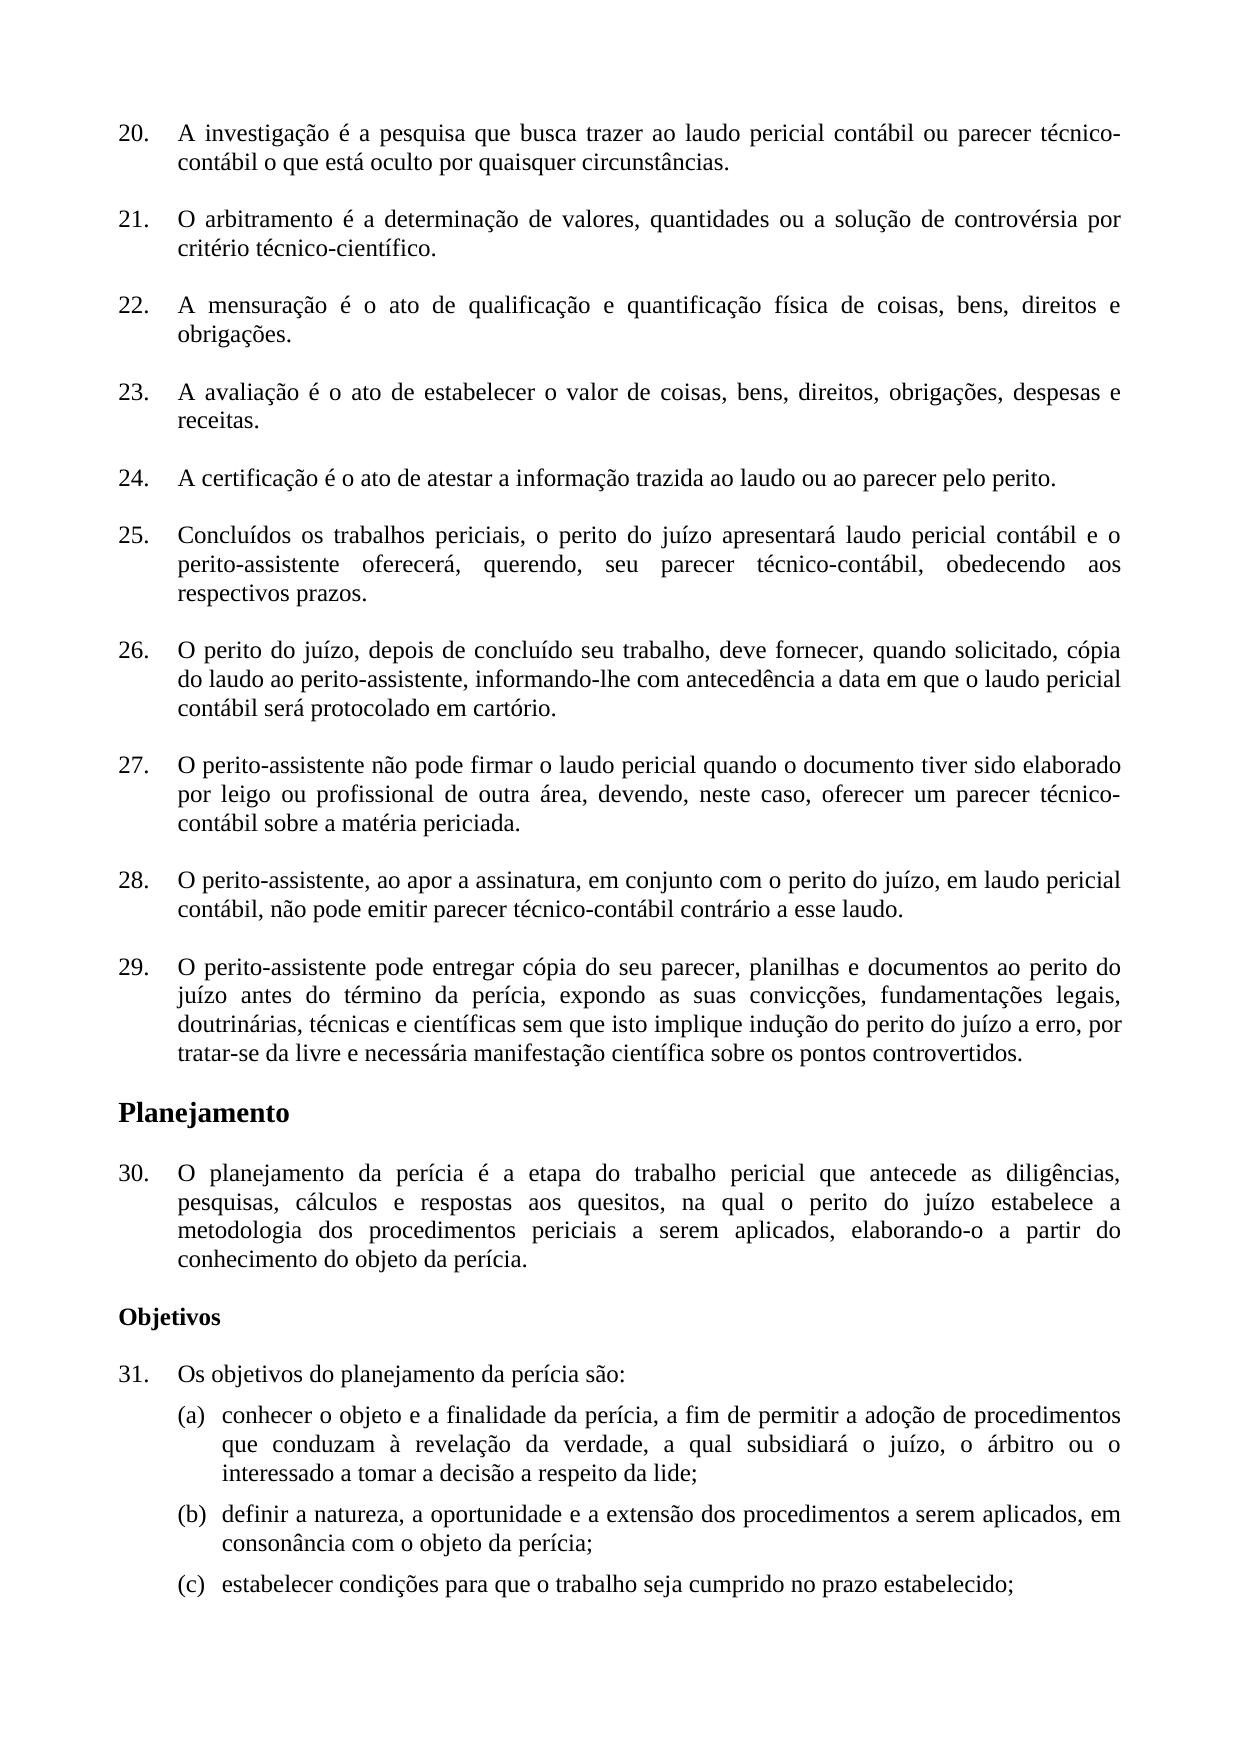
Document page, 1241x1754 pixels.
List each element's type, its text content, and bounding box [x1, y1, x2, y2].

list O perito-assistente pode entregar cópia do seu parecer, planilhas e documentos ao perito do juízo antes do término da perícia, expondo as suas convicções, fundamentações legais, doutrinárias, técnicas e científicas sem que isto implique indução do perito do juízo a erro, por tratar-se da livre e necessária manifestação científica sobre os pontos controvertidos. [118, 952, 1122, 1067]
text Objetivos [118, 1302, 1122, 1330]
list conhecer o objeto e a finalidade da perícia, a fim de permitir a adoção de procedimentos que conduzam à revelação da verdade, a qual subsidiará o juízo, o árbitro ou o interessado a tomar a decisão a respeito da lide; [177, 1400, 1122, 1487]
list Concluídos os trabalhos periciais, o perito do juízo apresentará laudo pericial contábil e o perito-assistente oferecerá, querendo, seu parecer técnico-contábil, obedecendo aos respectivos prazos. [118, 521, 1122, 607]
list A avaliação é o ato de estabelecer o valor de coisas, bens, direitos, obrigações, despesas e receitas. [118, 377, 1122, 434]
list estabelecer condições para que o trabalho seja cumprido no prazo estabelecido; [177, 1569, 1122, 1598]
list A mensuração é o ato de qualificação e quantificação física de coisas, bens, direitos e obrigações. [118, 291, 1122, 348]
list A investigação é a pesquisa que busca trazer ao laudo pericial contábil ou parecer técnico-contábil o que está oculto por quaisquer circunstâncias. [118, 118, 1122, 176]
list A certificação é o ato de atestar a informação trazida ao laudo ou ao parecer pelo perito. [118, 463, 1122, 492]
list O planejamento da perícia é a etapa do trabalho pericial que antecede as diligências, pesquisas, cálculos e respostas aos quesitos, na qual o perito do juízo estabelece a metodologia dos procedimentos periciais a serem aplicados, elaborando-o a partir do conhecimento do objeto da perícia. [118, 1158, 1122, 1273]
text Planejamento [118, 1096, 1122, 1129]
list O perito do juízo, depois de concluído seu trabalho, deve fornecer, quando solicitado, cópia do laudo ao perito-assistente, informando-lhe com antecedência a data em que o laudo pericial contábil será protocolado em cartório. [118, 636, 1122, 722]
list O perito-assistente não pode firmar o laudo pericial quando o documento tiver sido elaborado por leigo ou profissional de outra área, devendo, neste caso, oferecer um parecer técnico-contábil sobre a matéria periciada. [118, 751, 1122, 837]
list Os objetivos do planejamento da perícia são: [118, 1359, 1122, 1388]
list O arbitramento é a determinação de valores, quantidades ou a solução de controvérsia por critério técnico-científico. [118, 204, 1122, 262]
list O perito-assistente, ao apor a assinatura, em conjunto com o perito do juízo, em laudo pericial contábil, não pode emitir parecer técnico-contábil contrário a esse laudo. [118, 866, 1122, 923]
list definir a natureza, a oportunidade e a extensão dos procedimentos a serem aplicados, em consonância com o objeto da perícia; [177, 1499, 1122, 1557]
